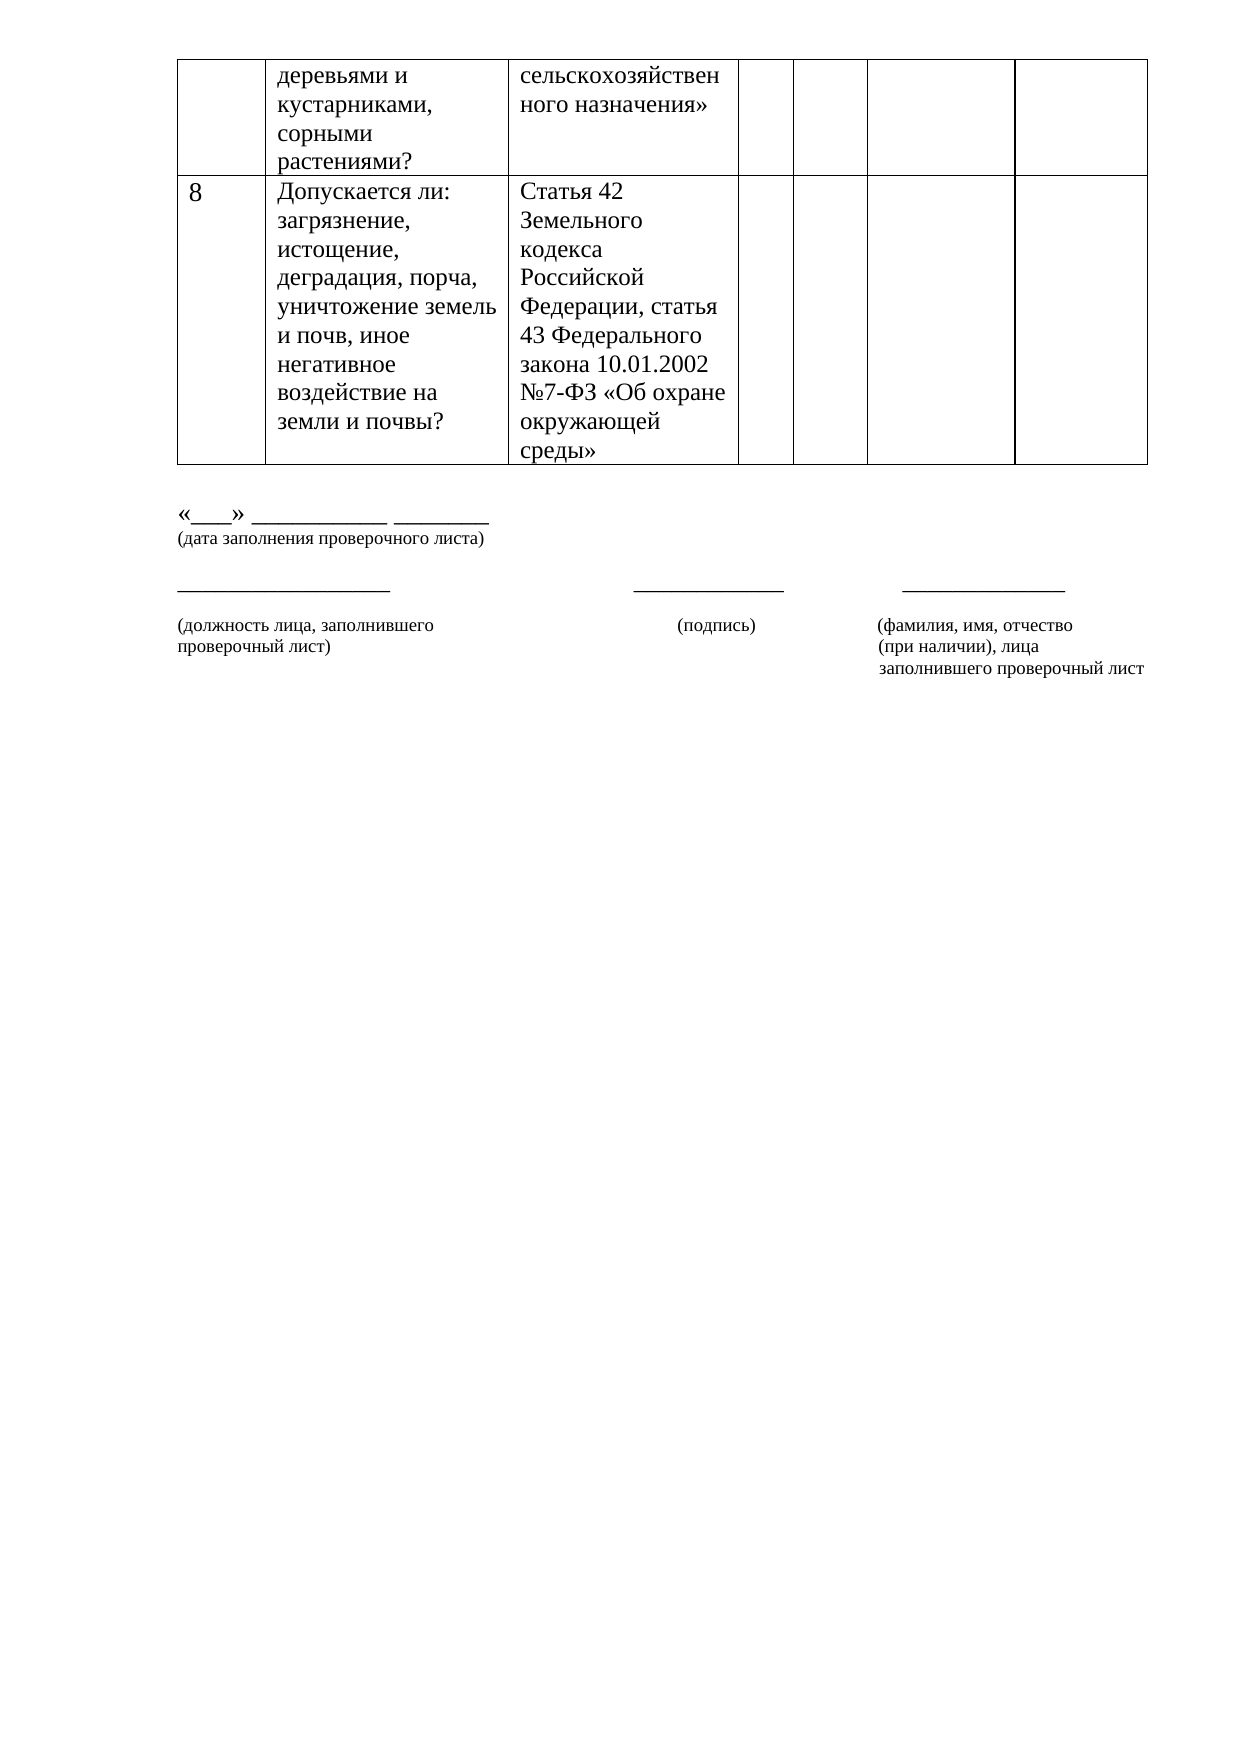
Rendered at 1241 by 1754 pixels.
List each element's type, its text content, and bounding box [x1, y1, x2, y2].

table_cell [739, 176, 793, 464]
table_cell [739, 60, 793, 175]
table_cell Допускается ли: загрязнение, истощение, деградация, порча, уничтожение земель и почв, иное негативное воздействие на земли и почвы? [266, 176, 508, 464]
table_cell [794, 176, 867, 464]
table_cell [868, 60, 1014, 175]
text проверочный лист) (при наличии), лица [177, 635, 1152, 657]
table_cell [1016, 60, 1147, 175]
table_cell [1016, 176, 1147, 464]
text _________________ ____________ _____________ [177, 566, 1152, 595]
table_cell [868, 176, 1014, 464]
text (должность лица, заполнившего (подпись) (фамилия, имя, отчество [177, 613, 1152, 635]
table_cell Статья 42 Земельного кодекса Российской Федерации, статья 43 Федерального закона 10.01.2002 №7-ФЗ «Об охране окружающей среды» [509, 176, 738, 464]
table_cell 8 [178, 176, 265, 464]
table_cell [794, 60, 867, 175]
text «___» __________ _______ [177, 496, 1152, 527]
text (дата заполнения проверочного листа) [177, 527, 1152, 548]
text заполнившего проверочный лист [177, 657, 1152, 678]
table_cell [266, 60, 508, 175]
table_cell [509, 60, 738, 175]
table_cell 7 [178, 60, 265, 175]
